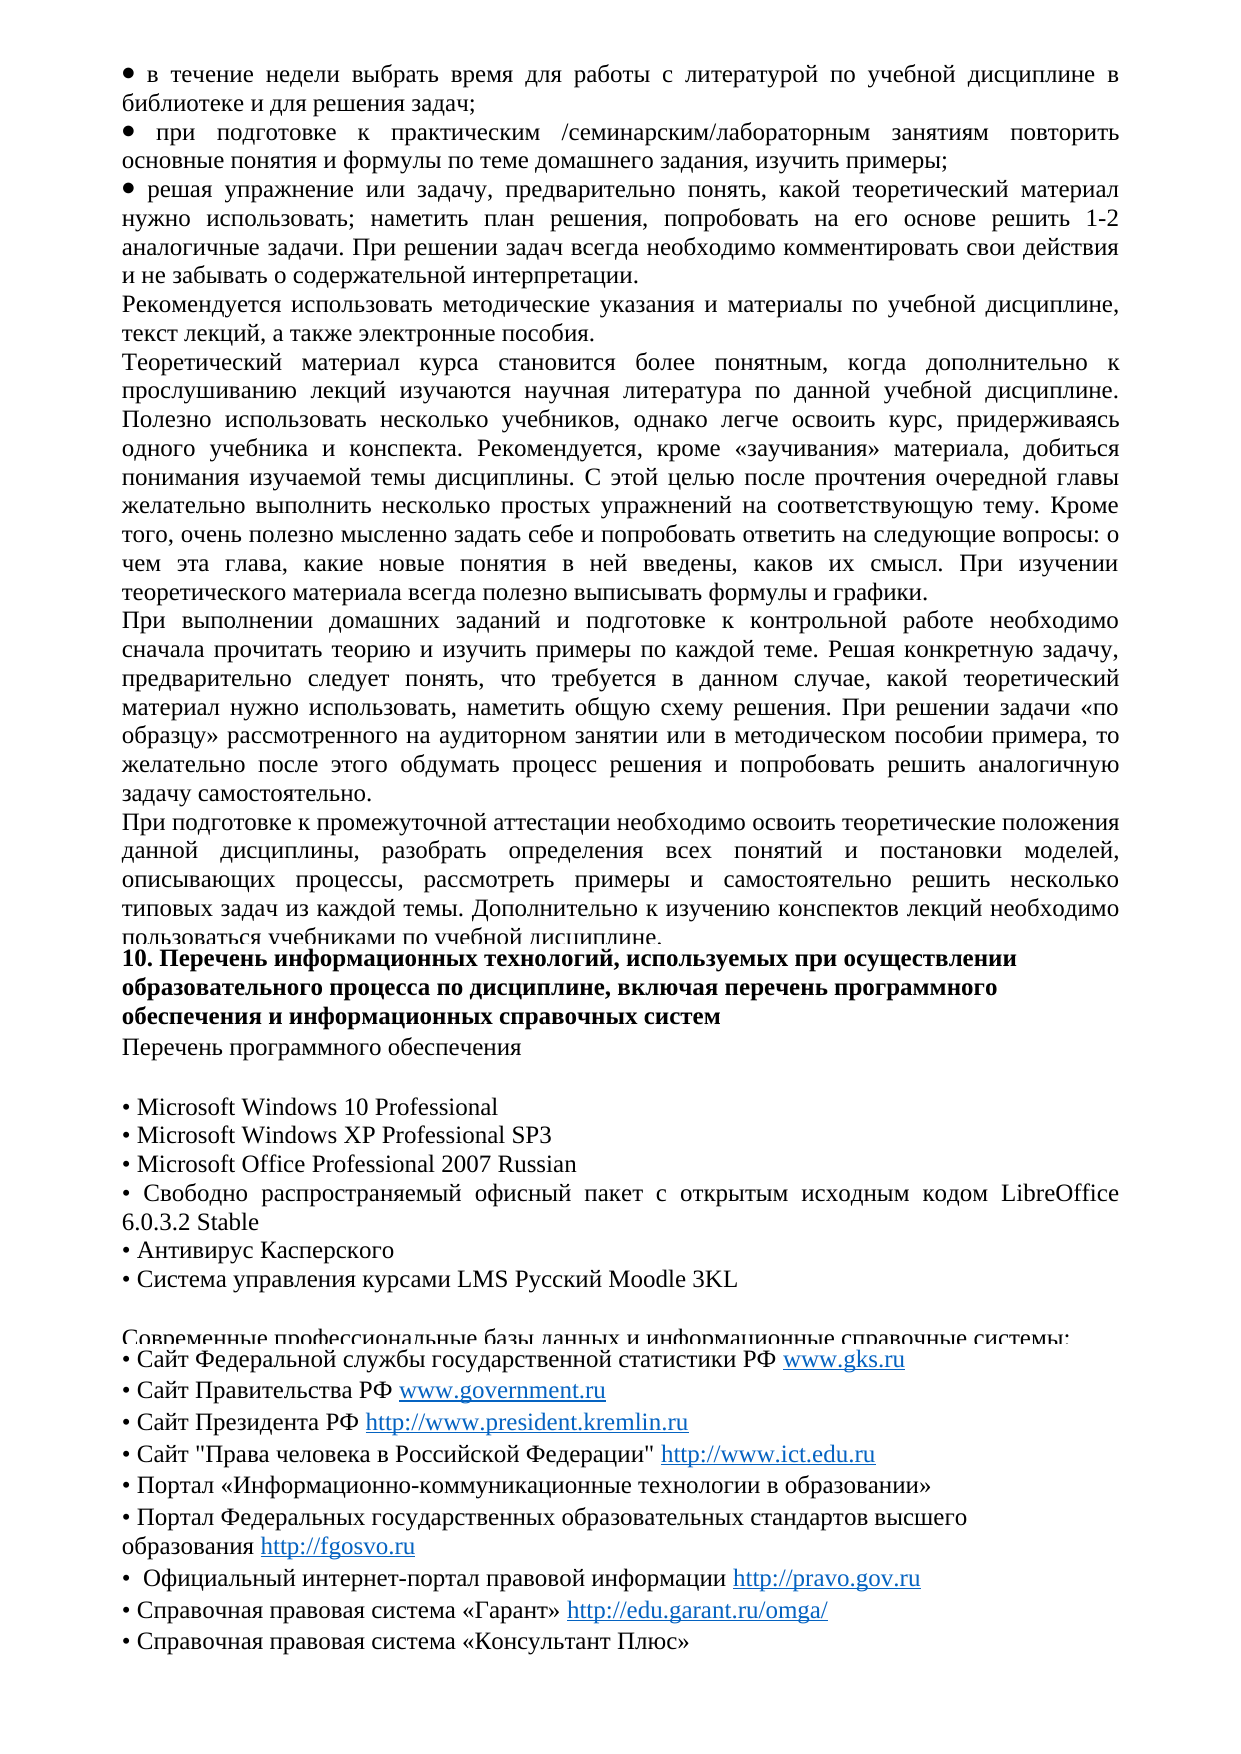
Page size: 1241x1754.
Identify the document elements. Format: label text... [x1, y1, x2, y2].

table_cell • Официальный интернет-портал правовой информации http://pravo.gov.ru [118, 1563, 1124, 1595]
table_cell • Сайт "Права человека в Российской Федерации" http://www.ict.edu.ru [118, 1439, 1124, 1470]
table_cell • Справочная правовая система «Гарант» http://edu.garant.ru/omga/ [118, 1595, 1124, 1626]
table_cell 10. Перечень информационных технологий, используемых при осуществлении образовательного процесса по дисциплине, включая перечень программного обеспечения и информационных справочных систем [118, 943, 1124, 1032]
table_cell • Портал Федеральных государственных образовательных стандартов высшего образования http://fgosvo.ru [118, 1502, 1124, 1563]
table_cell • Портал «Информационно-коммуникационные технологии в образовании» [118, 1470, 1124, 1502]
table_header ⦁ в течение недели выбрать время для работы с литературой по учебной дисциплине в библиотеке и для решения задач; ⦁ при подготовке к практическим /семинарским/лабораторным занятиям повторить основные понятия и формулы по теме домашнего задания, изучить примеры; ⦁ решая упражнение или задачу, предварительно понять, какой теоретический материал нужно использовать; наметить план решения, попробовать на его основе решить 1-2 аналогичные задачи. При решении задач всегда необходимо комментировать свои действия и не забывать о содержательной интерпретации. Рекомендуется использовать методические указания и материалы по учебной дисциплине, текст лекций, а также электронные пособия. Теоретический материал курса становится более понятным, когда дополнительно к прослушиванию лекций изучаются научная литература по данной учебной дисциплине. Полезно использовать несколько учебников, однако легче освоить курс, придерживаясь одного учебника и конспекта. Рекомендуется, кроме «заучивания» материала, добиться понимания изучаемой темы дисциплины. С этой целью после прочтения очередной главы желательно выполнить несколько простых упражнений на соответствующую тему. Кроме того, очень полезно мысленно задать себе и попробовать ответить на следующие вопросы: о чем эта глава, какие новые понятия в ней введены, каков их смысл. При изучении теоретического материала всегда полезно выписывать формулы и графики. При выполнении домашних заданий и подготовке к контрольной работе необходимо сначала прочитать теорию и изучить примеры по каждой теме. Решая конкретную задачу, предварительно следует понять, что требуется в данном случае, какой теоретический материал нужно использовать, наметить общую схему решения. При решении задачи «по образцу» рассмотренного на аудиторном занятии или в методическом пособии примера, то желательно после этого обдумать процесс решения и попробовать решить аналогичную задачу самостоятельно. При подготовке к промежуточной аттестации необходимо освоить теоретические положения данной дисциплины, разобрать определения всех понятий и постановки моделей, описывающих процессы, рассмотреть примеры и самостоятельно решить несколько типовых задач из каждой темы. Дополнительно к изучению конспектов лекций необходимо пользоваться учебниками по учебной дисциплине. [118, 59, 1124, 943]
table_cell • Справочная правовая система «Консультант Плюс» [118, 1626, 1124, 1662]
table_cell • Сайт Президента РФ http://www.president.kremlin.ru [118, 1407, 1124, 1439]
table_cell • Сайт Правительства РФ www.government.ru [118, 1375, 1124, 1407]
table_cell Перечень программного обеспечения • Microsoft Windows 10 Professional • Microsoft Windows XP Professional SP3 • Microsoft Office Professional 2007 Russian • Cвободно распространяемый офисный пакет с открытым исходным кодом LibreOffice 6.0.3.2 Stable • Антивирус Касперского • Cистема управления курсами LMS Русский Moodle 3KL Современные профессиональные базы данных и информационные справочные системы: [118, 1033, 1124, 1344]
table_cell • Сайт Федеральной службы государственной статистики РФ www.gks.ru [118, 1344, 1124, 1375]
